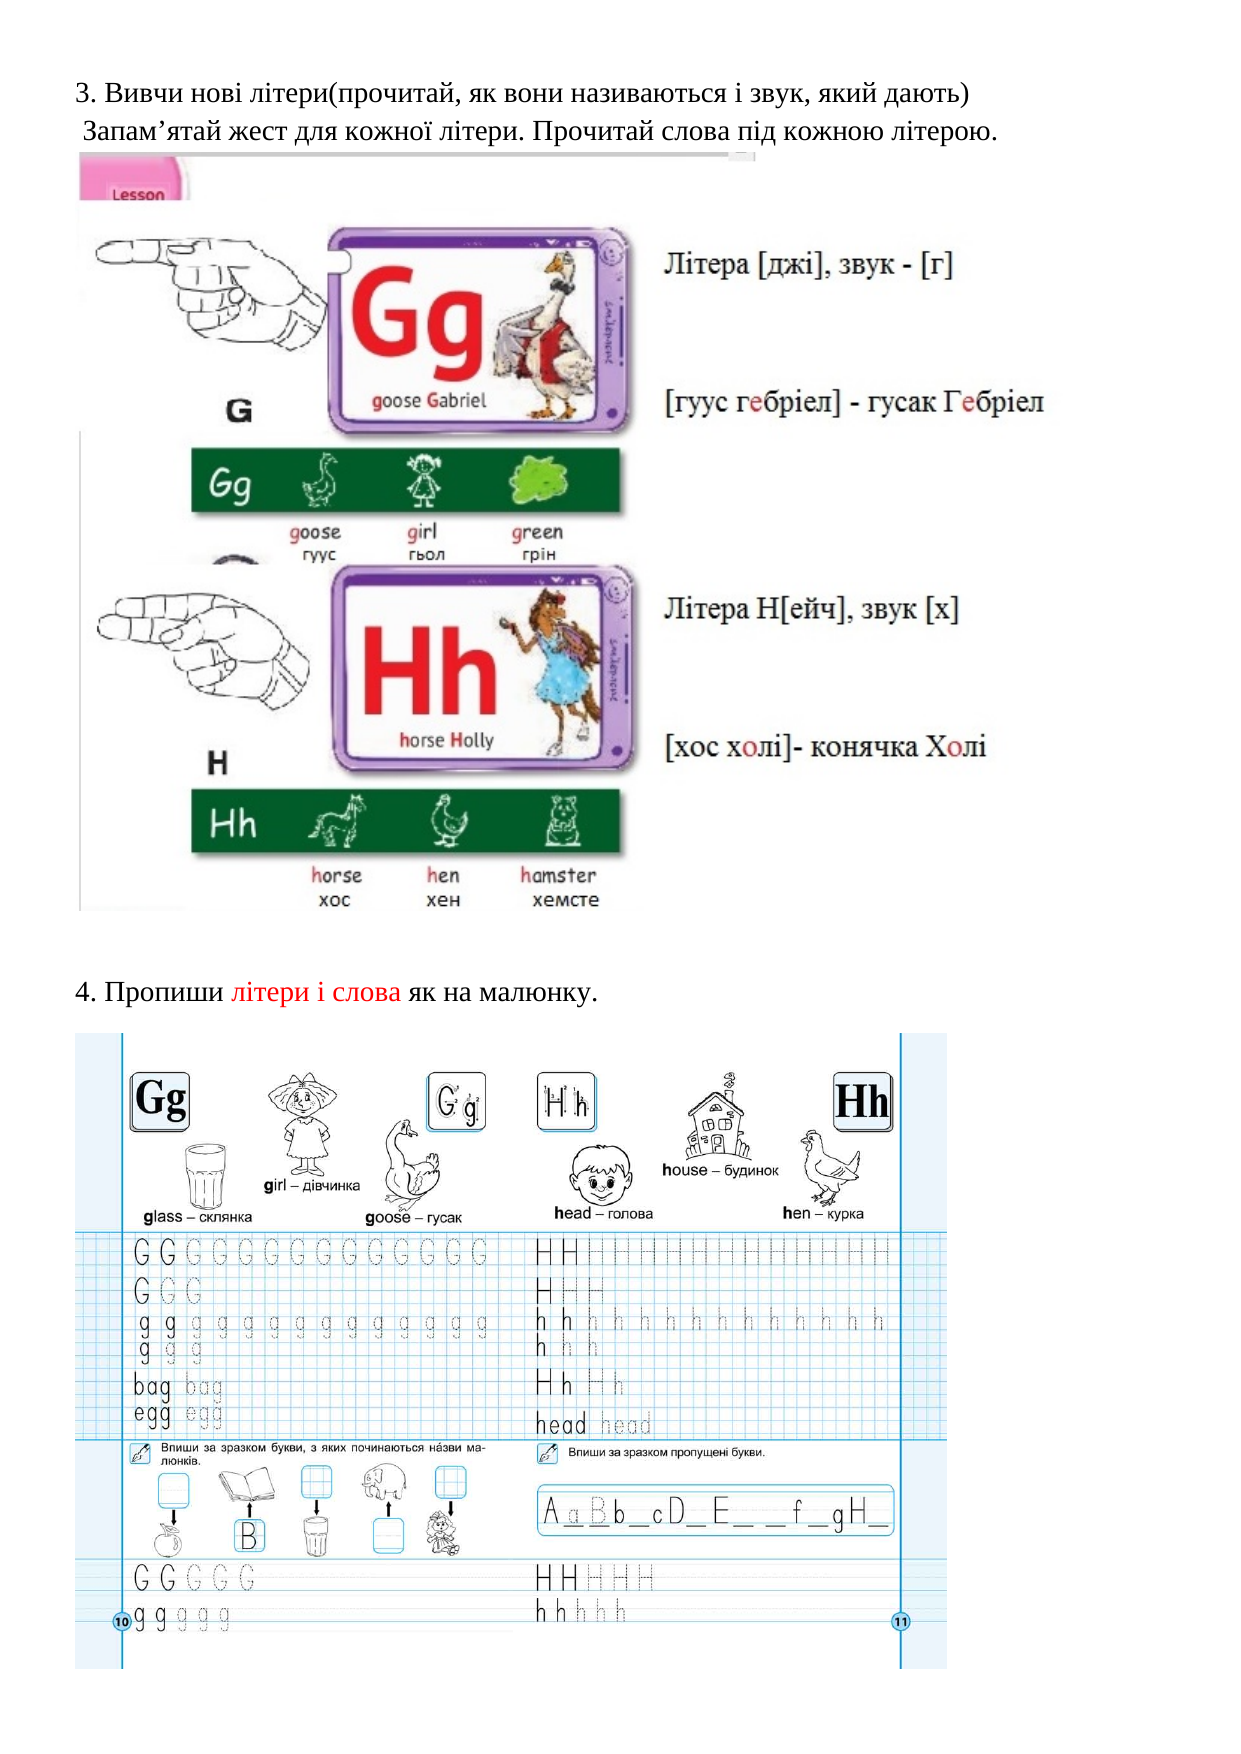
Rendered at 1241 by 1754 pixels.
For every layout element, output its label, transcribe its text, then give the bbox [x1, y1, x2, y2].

text 3. Вивчи нові літери(прочитай, як вони називаються і звук, який дають) [75, 75, 1165, 108]
picture [75, 152, 1083, 911]
picture [75, 1033, 947, 1669]
text 4. Пропиши літери і слова як на малюнку. [75, 974, 1165, 1007]
text Запам’ятай жест для кожної літери. Прочитай слова під кожною літерою. [75, 113, 1165, 147]
